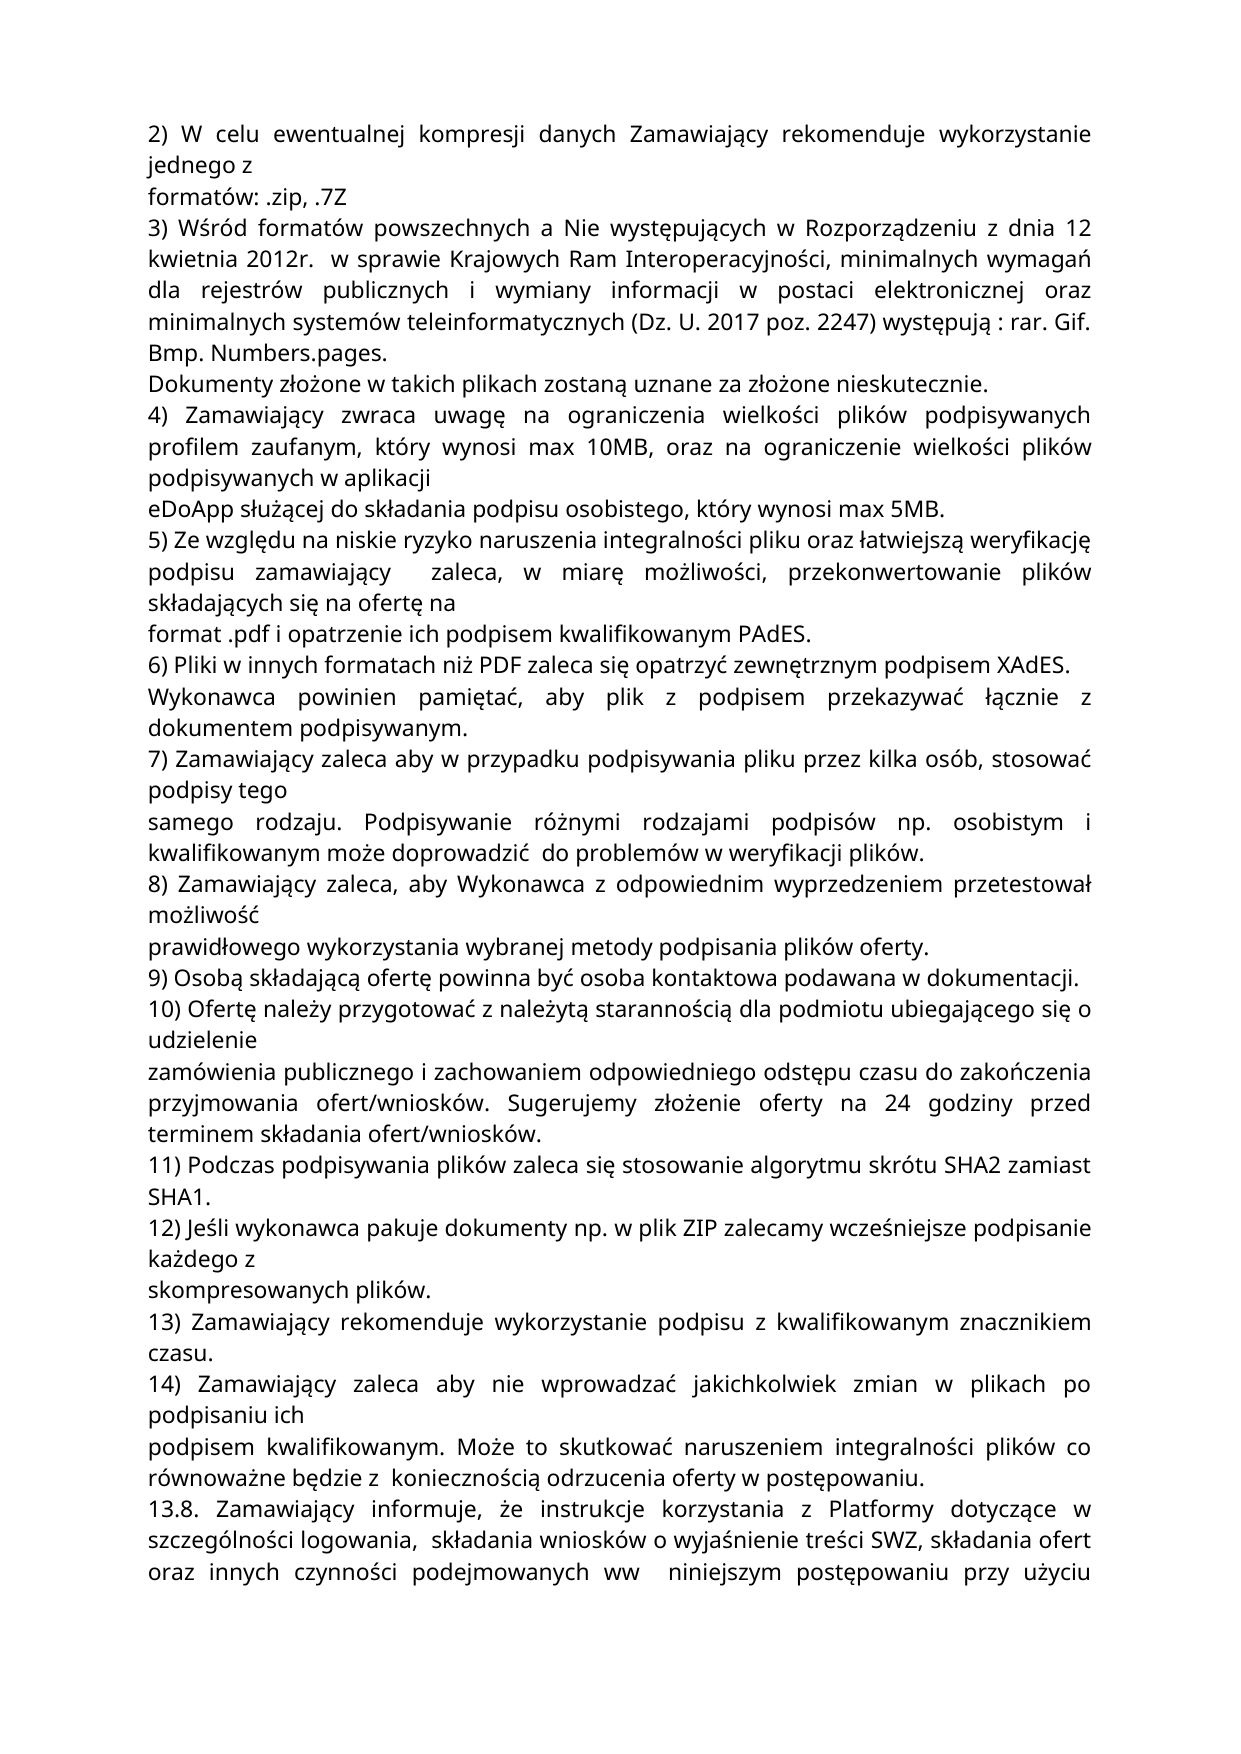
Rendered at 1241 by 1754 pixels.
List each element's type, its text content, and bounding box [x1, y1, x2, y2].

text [148, 1493, 1092, 1587]
text zamówienia publicznego i zachowaniem odpowiedniego odstępu czasu do zakończenia przyjmowania ofert/wniosków. Sugerujemy złożenie oferty na 24 godziny przed terminem składania ofert/wniosków. [148, 1056, 1092, 1149]
text Wykonawca powinien pamiętać, aby plik z podpisem przekazywać łącznie z dokumentem podpisywanym. [148, 681, 1092, 743]
text 12) Jeśli wykonawca pakuje dokumenty np. w plik ZIP zalecamy wcześniejsze podpisanie każdego z [148, 1212, 1092, 1274]
text 10) Ofertę należy przygotować z należytą starannością dla podmiotu ubiegającego się o udzielenie [148, 993, 1092, 1056]
text format .pdf i opatrzenie ich podpisem kwalifikowanym PAdES. [148, 618, 1092, 649]
text 3) Wśród formatów powszechnych a Nie występujących w Rozporządzeniu z dnia 12 kwietnia 2012r. w sprawie Krajowych Ram Interoperacyjności, minimalnych wymagań dla rejestrów publicznych i wymiany informacji w postaci elektronicznej oraz minimalnych systemów teleinformatycznych (Dz. U. 2017 poz. 2247) występują : rar. Gif. Bmp. Numbers.pages. [148, 212, 1092, 368]
text Dokumenty złożone w takich plikach zostaną uznane za złożone nieskutecznie. [148, 368, 1092, 399]
text 6) Pliki w innych formatach niż PDF zaleca się opatrzyć zewnętrznym podpisem XAdES. [148, 649, 1092, 681]
text 4) Zamawiający zwraca uwagę na ograniczenia wielkości plików podpisywanych profilem zaufanym, który wynosi max 10MB, oraz na ograniczenie wielkości plików podpisywanych w aplikacji [148, 399, 1092, 493]
text 9) Osobą składającą ofertę powinna być osoba kontaktowa podawana w dokumentacji. [148, 962, 1092, 993]
text 13) Zamawiający rekomenduje wykorzystanie podpisu z kwalifikowanym znacznikiem czasu. [148, 1306, 1092, 1368]
text 14) Zamawiający zaleca aby nie wprowadzać jakichkolwiek zmian w plikach po podpisaniu ich [148, 1368, 1092, 1431]
text podpisem kwalifikowanym. Może to skutkować naruszeniem integralności plików co równoważne będzie z koniecznością odrzucenia oferty w postępowaniu. [148, 1431, 1092, 1493]
text skompresowanych plików. [148, 1274, 1092, 1306]
text 8) Zamawiający zaleca, aby Wykonawca z odpowiednim wyprzedzeniem przetestował możliwość [148, 868, 1092, 931]
text formatów: .zip, .7Z [148, 181, 1092, 212]
text 11) Podczas podpisywania plików zaleca się stosowanie algorytmu skrótu SHA2 zamiast SHA1. [148, 1149, 1092, 1212]
text prawidłowego wykorzystania wybranej metody podpisania plików oferty. [148, 931, 1092, 962]
text 2) W celu ewentualnej kompresji danych Zamawiający rekomenduje wykorzystanie jednego z [148, 118, 1092, 181]
text 5) Ze względu na niskie ryzyko naruszenia integralności pliku oraz łatwiejszą weryfikację podpisu zamawiający zaleca, w miarę możliwości, przekonwertowanie plików składających się na ofertę na [148, 524, 1092, 618]
text 7) Zamawiający zaleca aby w przypadku podpisywania pliku przez kilka osób, stosować podpisy tego [148, 743, 1092, 806]
text eDoApp służącej do składania podpisu osobistego, który wynosi max 5MB. [148, 493, 1092, 524]
text samego rodzaju. Podpisywanie różnymi rodzajami podpisów np. osobistym i kwalifikowanym może doprowadzić do problemów w weryfikacji plików. [148, 806, 1092, 868]
